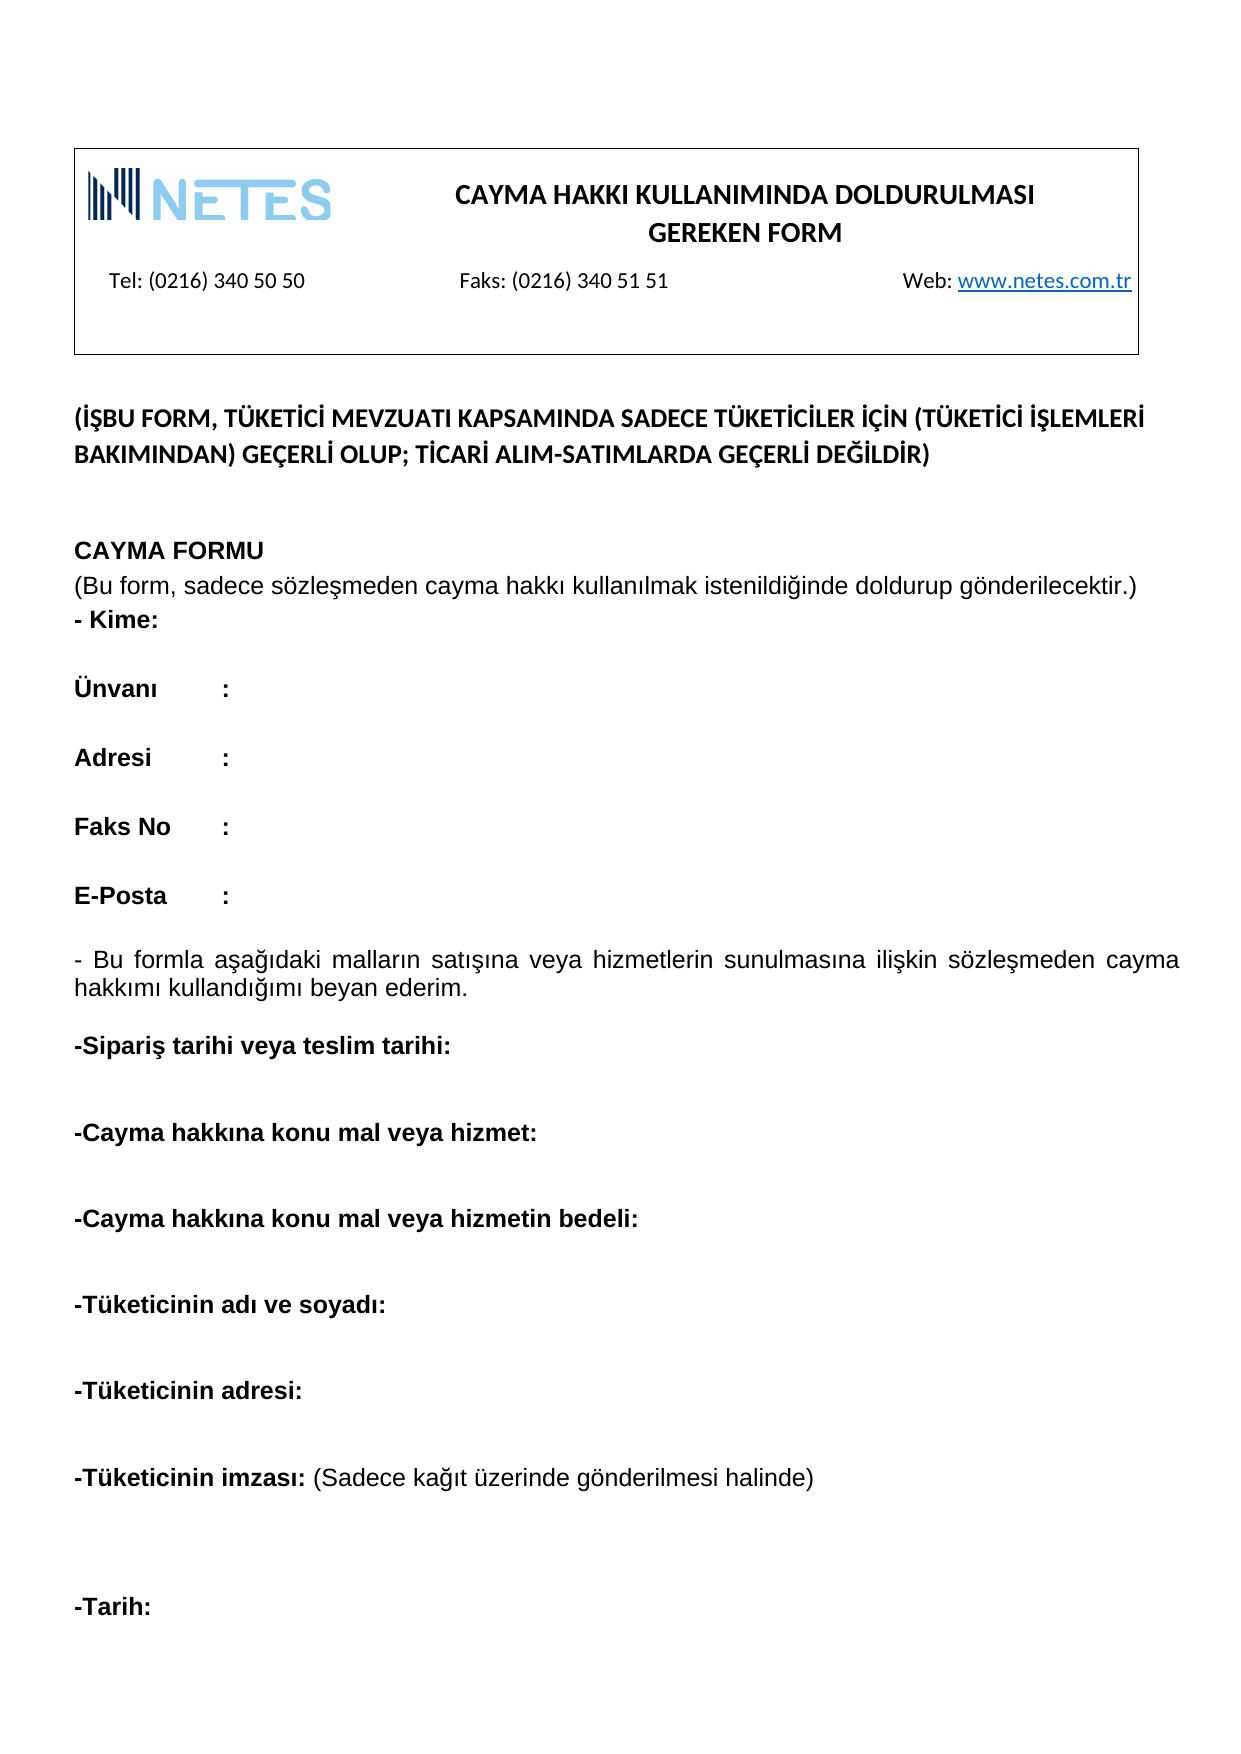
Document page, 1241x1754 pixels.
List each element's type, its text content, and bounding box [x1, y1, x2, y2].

text Faks No : [74, 812, 1181, 841]
text Adresi : [74, 743, 1181, 772]
text -Tüketicinin imzası: (Sadece kağıt üzerinde gönderilmesi halinde) [74, 1462, 1181, 1491]
text Ünvanı : [74, 674, 1181, 703]
text -Sipariş tarihi veya teslim tarihi: [74, 1031, 1181, 1060]
text CAYMA FORMU [74, 536, 1181, 565]
text -Cayma hakkına konu mal veya hizmetin bedeli: [74, 1204, 1181, 1232]
text -Tüketicinin adı ve soyadı: [74, 1290, 1181, 1319]
text (Bu form, sadece sözleşmeden cayma hakkı kullanılmak istenildiğinde doldurup gönderilecektir.) [74, 571, 1181, 599]
text - Bu formla aşağıdaki malların satışına veya hizmetlerin sunulmasına ilişkin sözleşmeden cayma hakkımı kullandığımı beyan ederim. [74, 944, 1181, 1002]
text -Tarih: [74, 1592, 1181, 1621]
picture [86, 168, 330, 219]
text -Tüketicinin adresi: [74, 1376, 1181, 1405]
text (İŞBU FORM, TÜKETİCİ MEVZUATI KAPSAMINDA SADECE TÜKETİCİLER İÇİN (TÜKETİCİ İŞLEMLERİ BAKIMINDAN) GEÇERLİ OLUP; TİCARİ ALIM-SATIMLARDA GEÇERLİ DEĞİLDİR) [74, 401, 1181, 470]
text E-Posta : [74, 881, 1181, 910]
text - Kime: [74, 605, 1181, 634]
text -Cayma hakkına konu mal veya hizmet: [74, 1117, 1181, 1146]
table_header [75, 149, 1138, 354]
